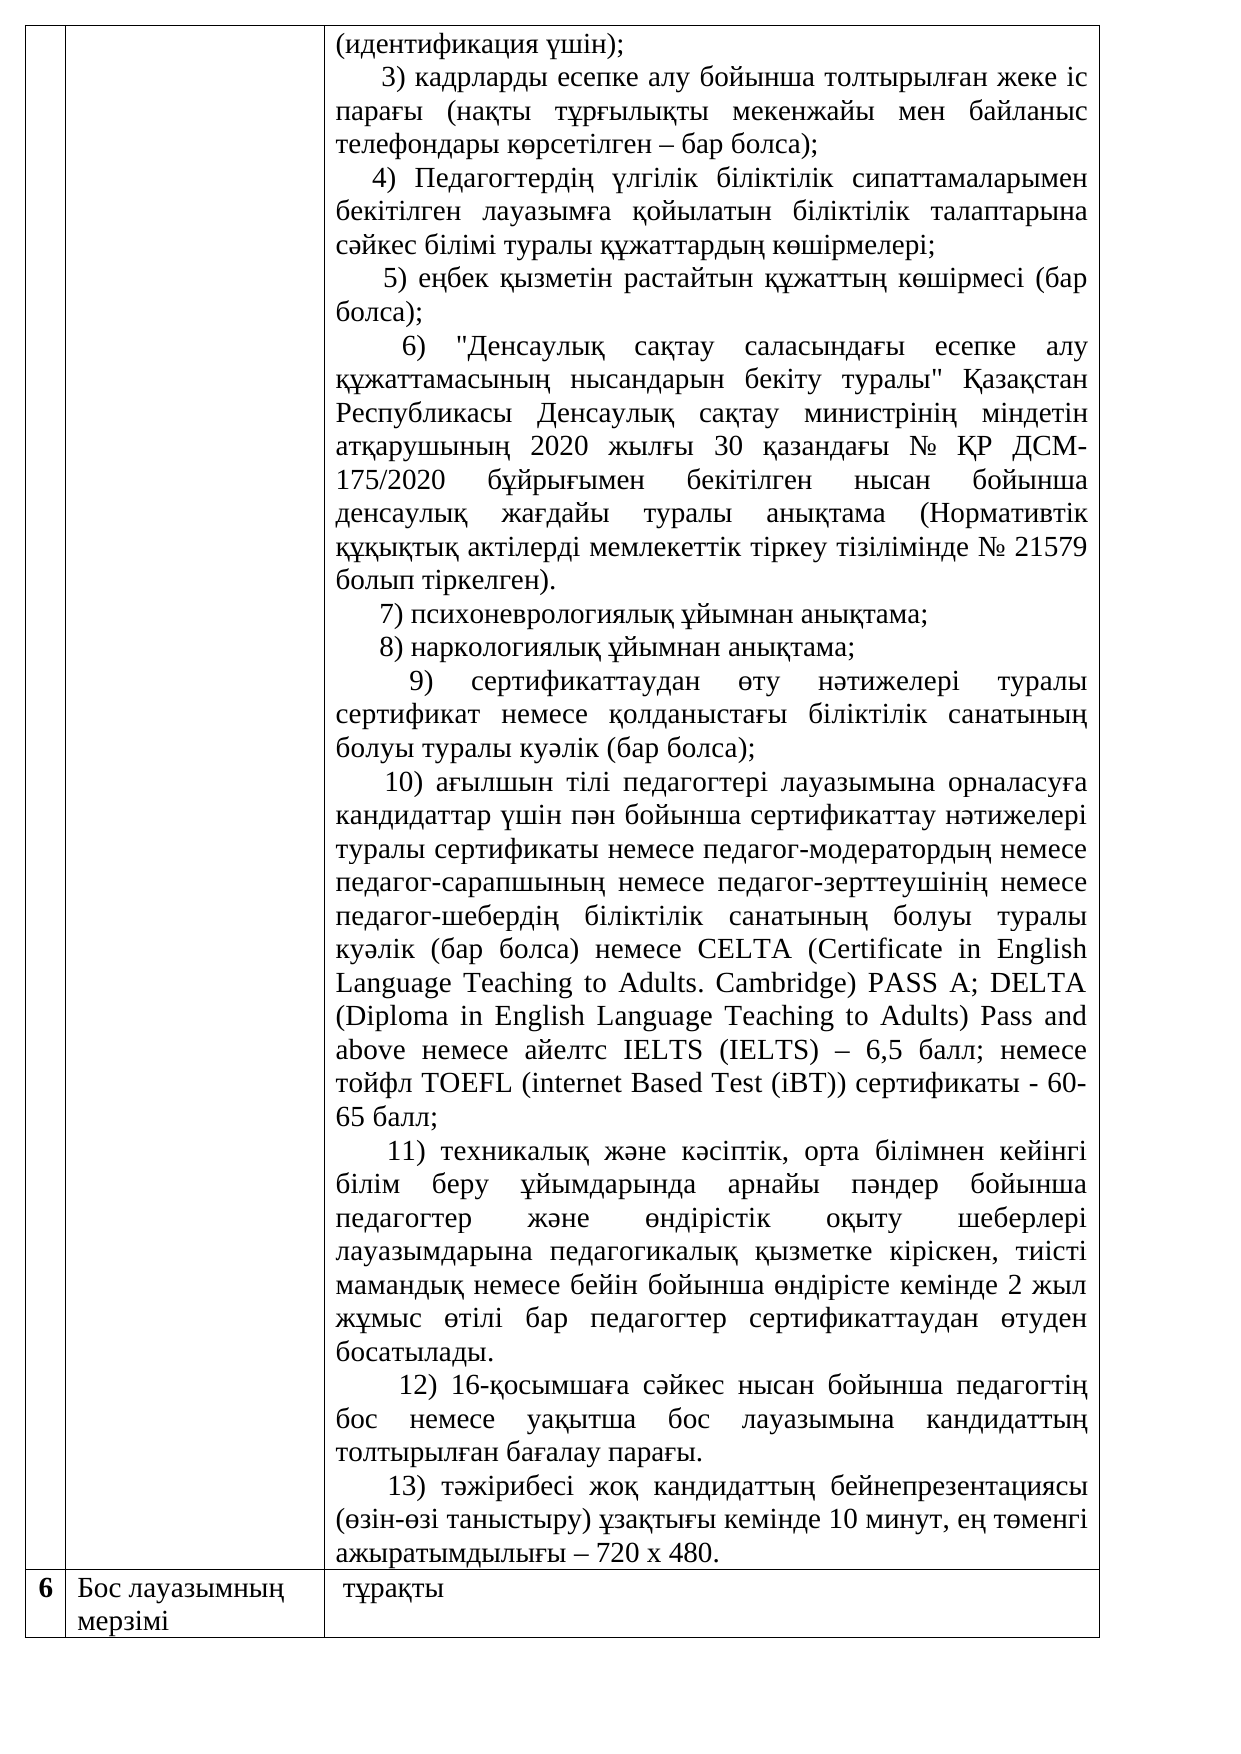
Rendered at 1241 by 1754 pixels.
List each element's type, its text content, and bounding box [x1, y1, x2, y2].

table_cell тұрақты [325, 1570, 1099, 1637]
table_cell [66, 26, 324, 1569]
table_cell 6 [26, 1570, 65, 1637]
table_cell 5 [26, 26, 65, 1569]
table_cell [325, 26, 1099, 1569]
table_cell Бос лауазымның мерзімі [66, 1570, 324, 1637]
